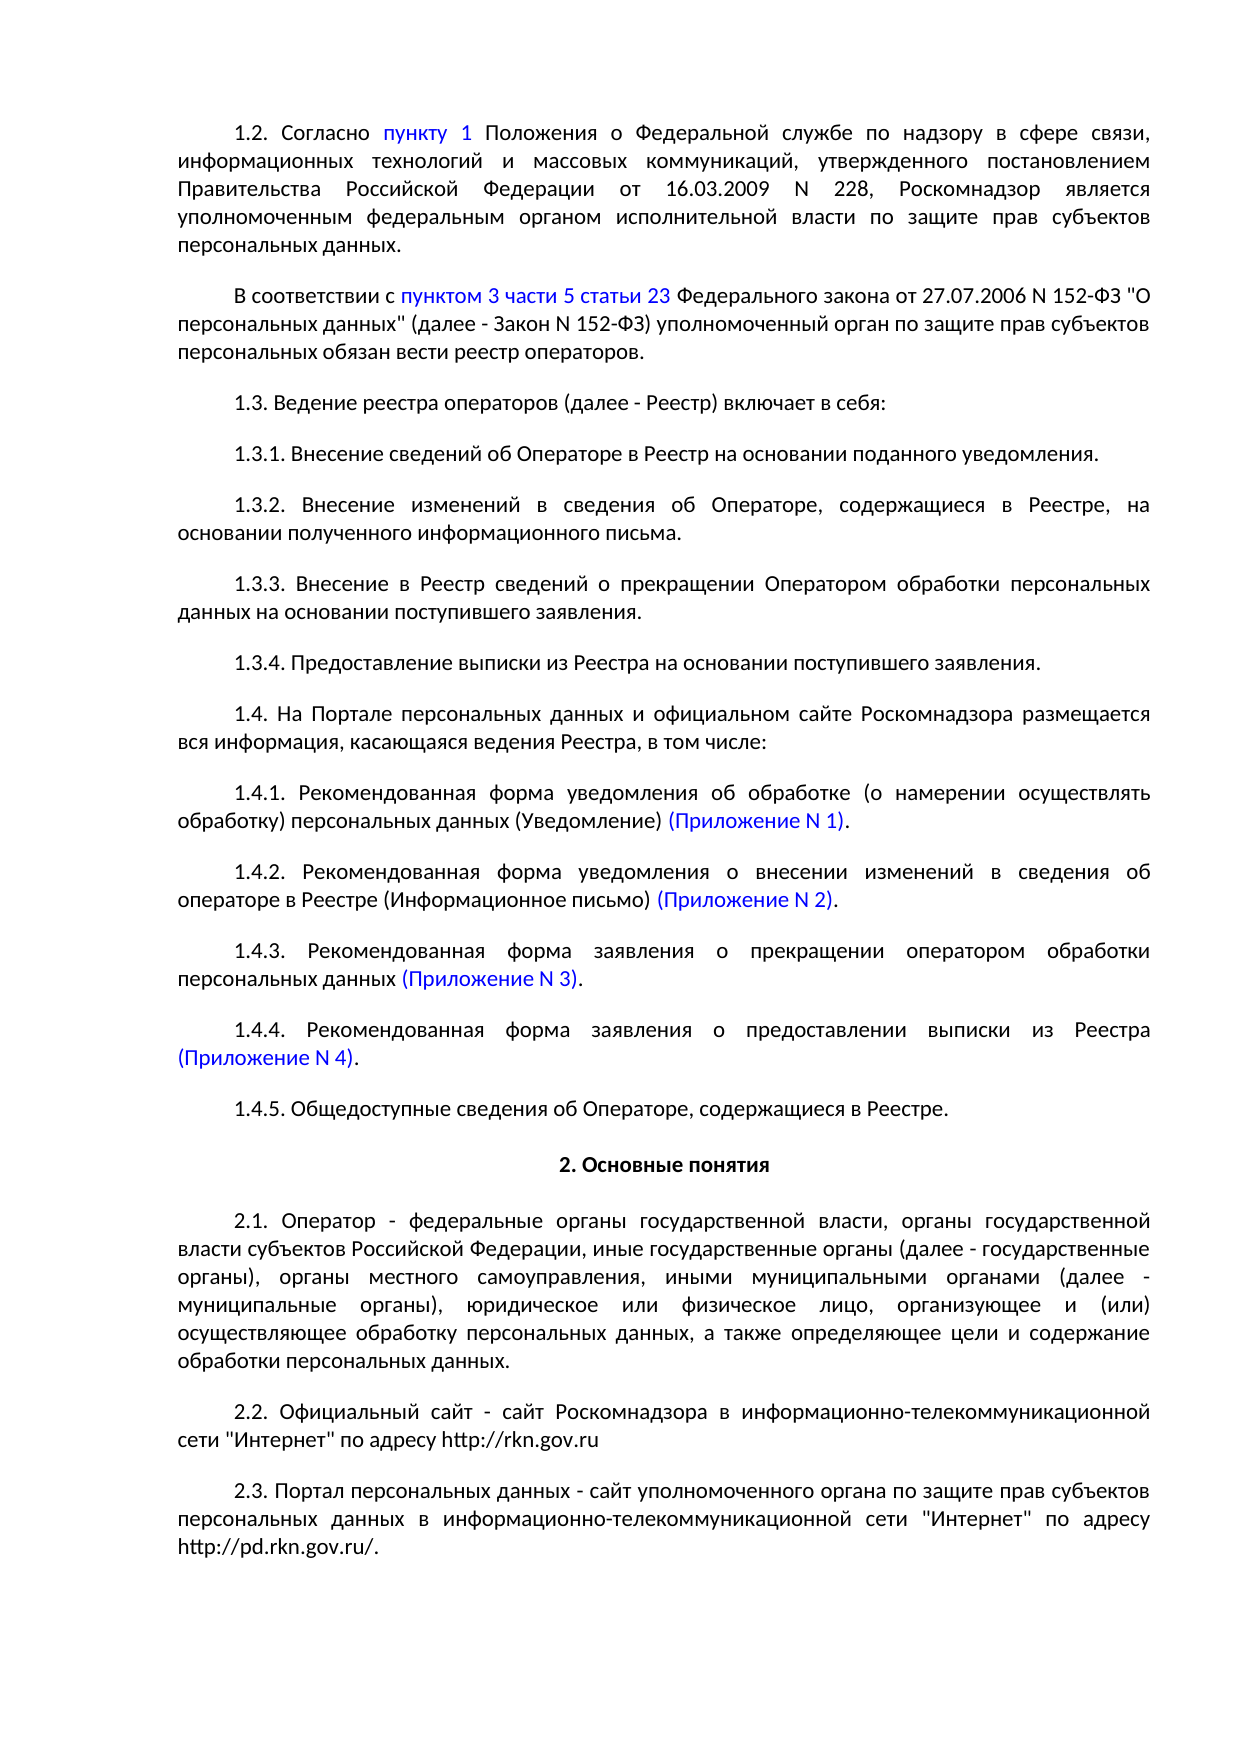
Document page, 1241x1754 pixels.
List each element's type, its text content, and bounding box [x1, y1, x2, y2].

text 1.4. На Портале персональных данных и официальном сайте Роскомнадзора размещается вся информация, касающаяся ведения Реестра, в том числе: [177, 699, 1152, 755]
text 1.4.2. Рекомендованная форма уведомления о внесении изменений в сведения об операторе в Реестре (Информационное письмо) (Приложение N 2). [177, 857, 1152, 913]
text 2.3. Портал персональных данных - сайт уполномоченного органа по защите прав субъектов персональных данных в информационно-телекоммуникационной сети "Интернет" по адресу http://pd.rkn.gov.ru/. [177, 1476, 1152, 1560]
text 2.1. Оператор - федеральные органы государственной власти, органы государственной власти субъектов Российской Федерации, иные государственные органы (далее - государственные органы), органы местного самоуправления, иными муниципальными органами (далее - муниципальные органы), юридическое или физическое лицо, организующее и (или) осуществляющее обработку персональных данных, а также определяющее цели и содержание обработки персональных данных. [177, 1206, 1152, 1374]
text 1.3.3. Внесение в Реестр сведений о прекращении Оператором обработки персональных данных на основании поступившего заявления. [177, 569, 1152, 625]
text 2.2. Официальный сайт - сайт Роскомнадзора в информационно-телекоммуникационной сети "Интернет" по адресу http://rkn.gov.ru [177, 1397, 1152, 1453]
text 1.4.1. Рекомендованная форма уведомления об обработке (о намерении осуществлять обработку) персональных данных (Уведомление) (Приложение N 1). [177, 778, 1152, 834]
text 1.4.4. Рекомендованная форма заявления о предоставлении выписки из Реестра (Приложение N 4). [177, 1015, 1152, 1071]
text 1.3. Ведение реестра операторов (далее - Реестр) включает в себя: [177, 388, 1152, 416]
text 1.3.1. Внесение сведений об Операторе в Реестр на основании поданного уведомления. [177, 439, 1152, 467]
text 1.3.4. Предоставление выписки из Реестра на основании поступившего заявления. [177, 648, 1152, 676]
text 1.4.5. Общедоступные сведения об Операторе, содержащиеся в Реестре. [177, 1094, 1152, 1122]
text 1.4.3. Рекомендованная форма заявления о прекращении оператором обработки персональных данных (Приложение N 3). [177, 936, 1152, 992]
text В соответствии с пунктом 3 части 5 статьи 23 Федерального закона от 27.07.2006 N 152-ФЗ "О персональных данных" (далее - Закон N 152-ФЗ) уполномоченный орган по защите прав субъектов персональных обязан вести реестр операторов. [177, 281, 1152, 365]
text 1.3.2. Внесение изменений в сведения об Операторе, содержащиеся в Реестре, на основании полученного информационного письма. [177, 490, 1152, 546]
title 2. Основные понятия [177, 1150, 1152, 1178]
text 1.2. Согласно пункту 1 Положения о Федеральной службе по надзору в сфере связи, информационных технологий и массовых коммуникаций, утвержденного постановлением Правительства Российской Федерации от 16.03.2009 N 228, Роскомнадзор является уполномоченным федеральным органом исполнительной власти по защите прав субъектов персональных данных. [177, 118, 1152, 258]
